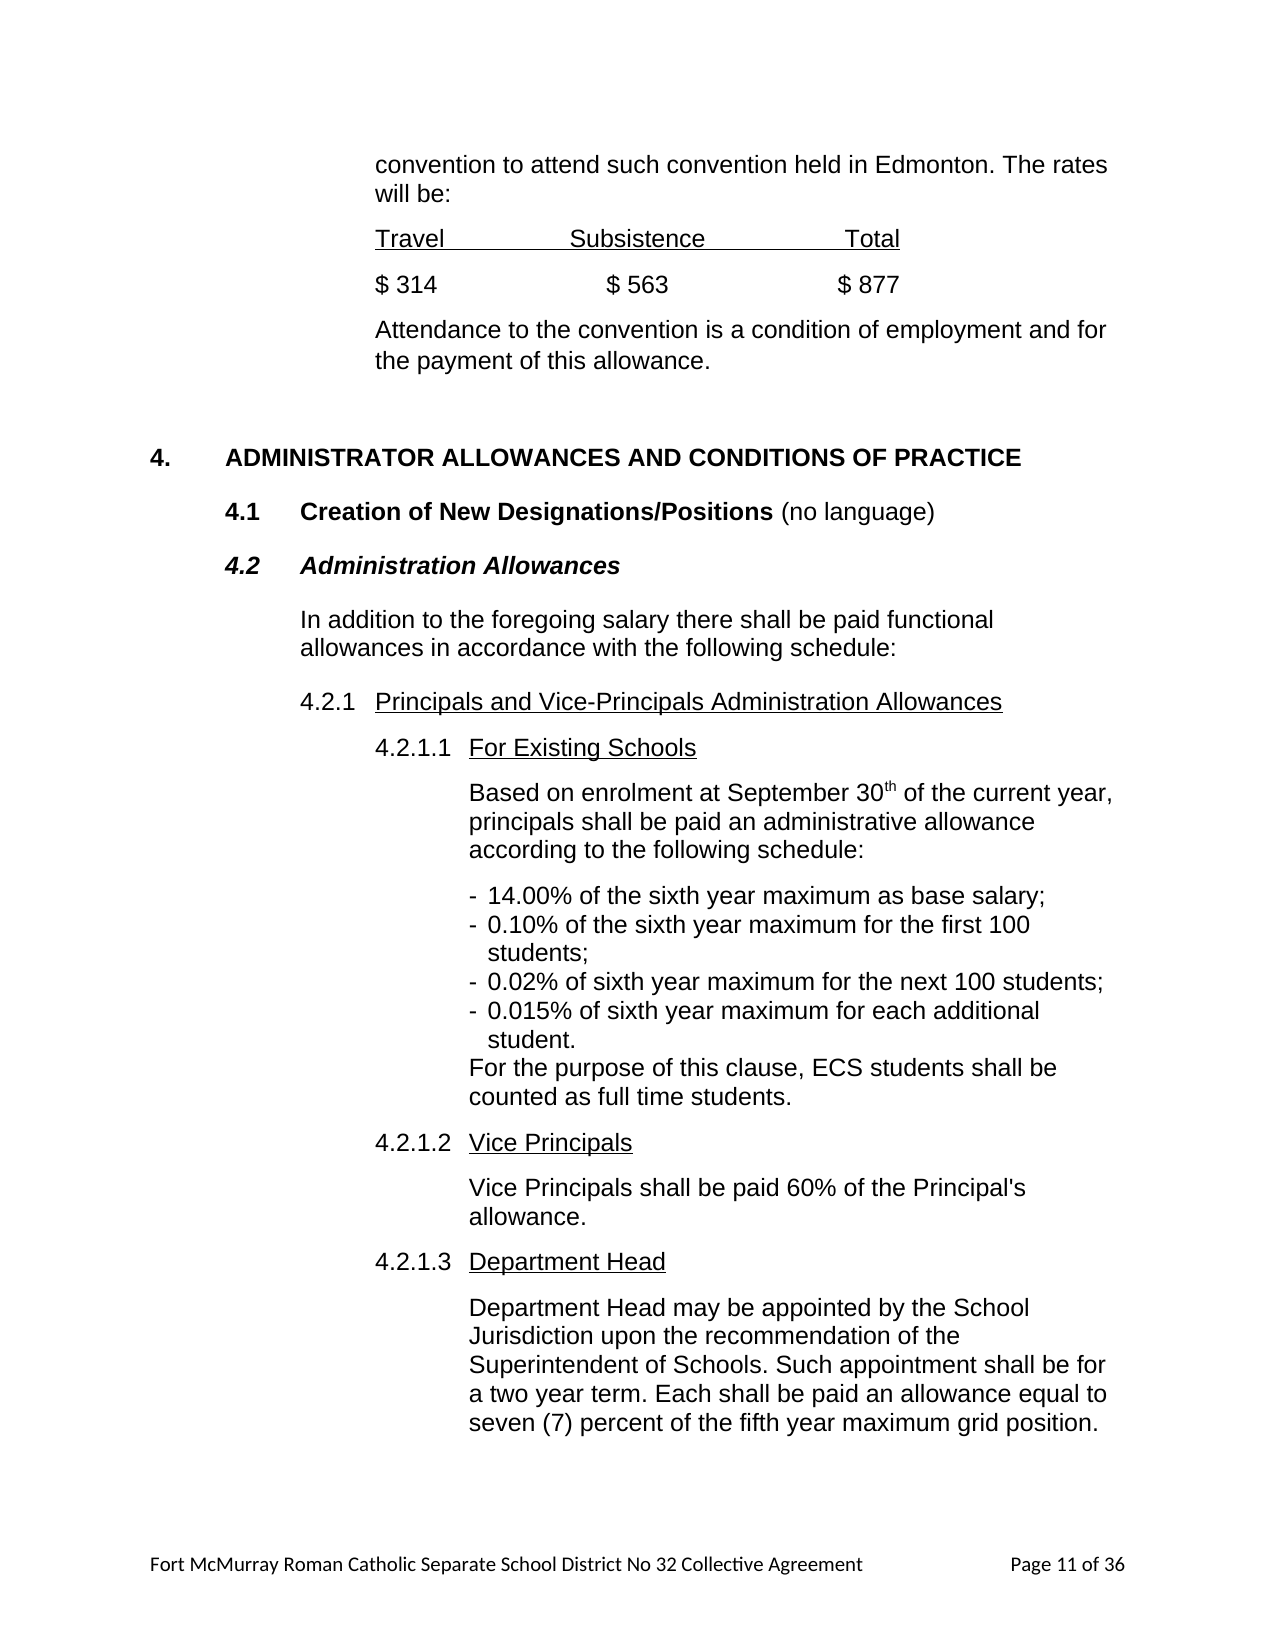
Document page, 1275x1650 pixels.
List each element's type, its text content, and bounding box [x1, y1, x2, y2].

text 4.1 Creation of New Designations/Positions (no language) [225, 497, 1125, 526]
text Department Head may be appointed by the School Jurisdiction upon the recommendation of the Superintendent of Schools. Such appointment shall be for a two year term. Each shall be paid an allowance equal to seven (7) percent of the fifth year maximum grid position. [469, 1292, 1125, 1436]
text - 0.015% of sixth year maximum for each additional student. [469, 996, 1125, 1053]
text Vice Principals shall be paid 60% of the Principal's allowance. [469, 1173, 1125, 1230]
text $ 314 $ 563 $ 877 [375, 269, 1125, 298]
text Attendance to the convention is a condition of employment and for the payment of this allowance. [375, 315, 1125, 375]
text - 0.02% of sixth year maximum for the next 100 students; [469, 967, 1125, 996]
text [375, 150, 1125, 207]
text 4.2.1.3 Department Head [375, 1247, 1125, 1276]
text - 14.00% of the sixth year maximum as base salary; [469, 881, 1125, 909]
text Based on enrolment at September 30th of the current year, principals shall be paid an administrative allowance according to the following schedule: [469, 778, 1125, 864]
text 4.2.1.1 For Existing Schools [375, 732, 1125, 761]
text 4. Administrator Allowances and Conditions of Practice [150, 443, 1125, 472]
text - 0.10% of the sixth year maximum for the first 100 students; [469, 909, 1125, 967]
list 4.2 Administration Allowances [225, 551, 1125, 579]
text 4.2.1 Principals and Vice-Principals Administration Allowances [300, 687, 1125, 716]
text For the purpose of this clause, ECS students shall be counted as full time students. [469, 1053, 1125, 1111]
list In addition to the foregoing salary there shall be paid functional allowances in accordance with the following schedule: [300, 604, 1125, 662]
text Travel Subsistence Total [375, 224, 1125, 253]
text 4.2.1.2 Vice Principals [375, 1127, 1125, 1156]
